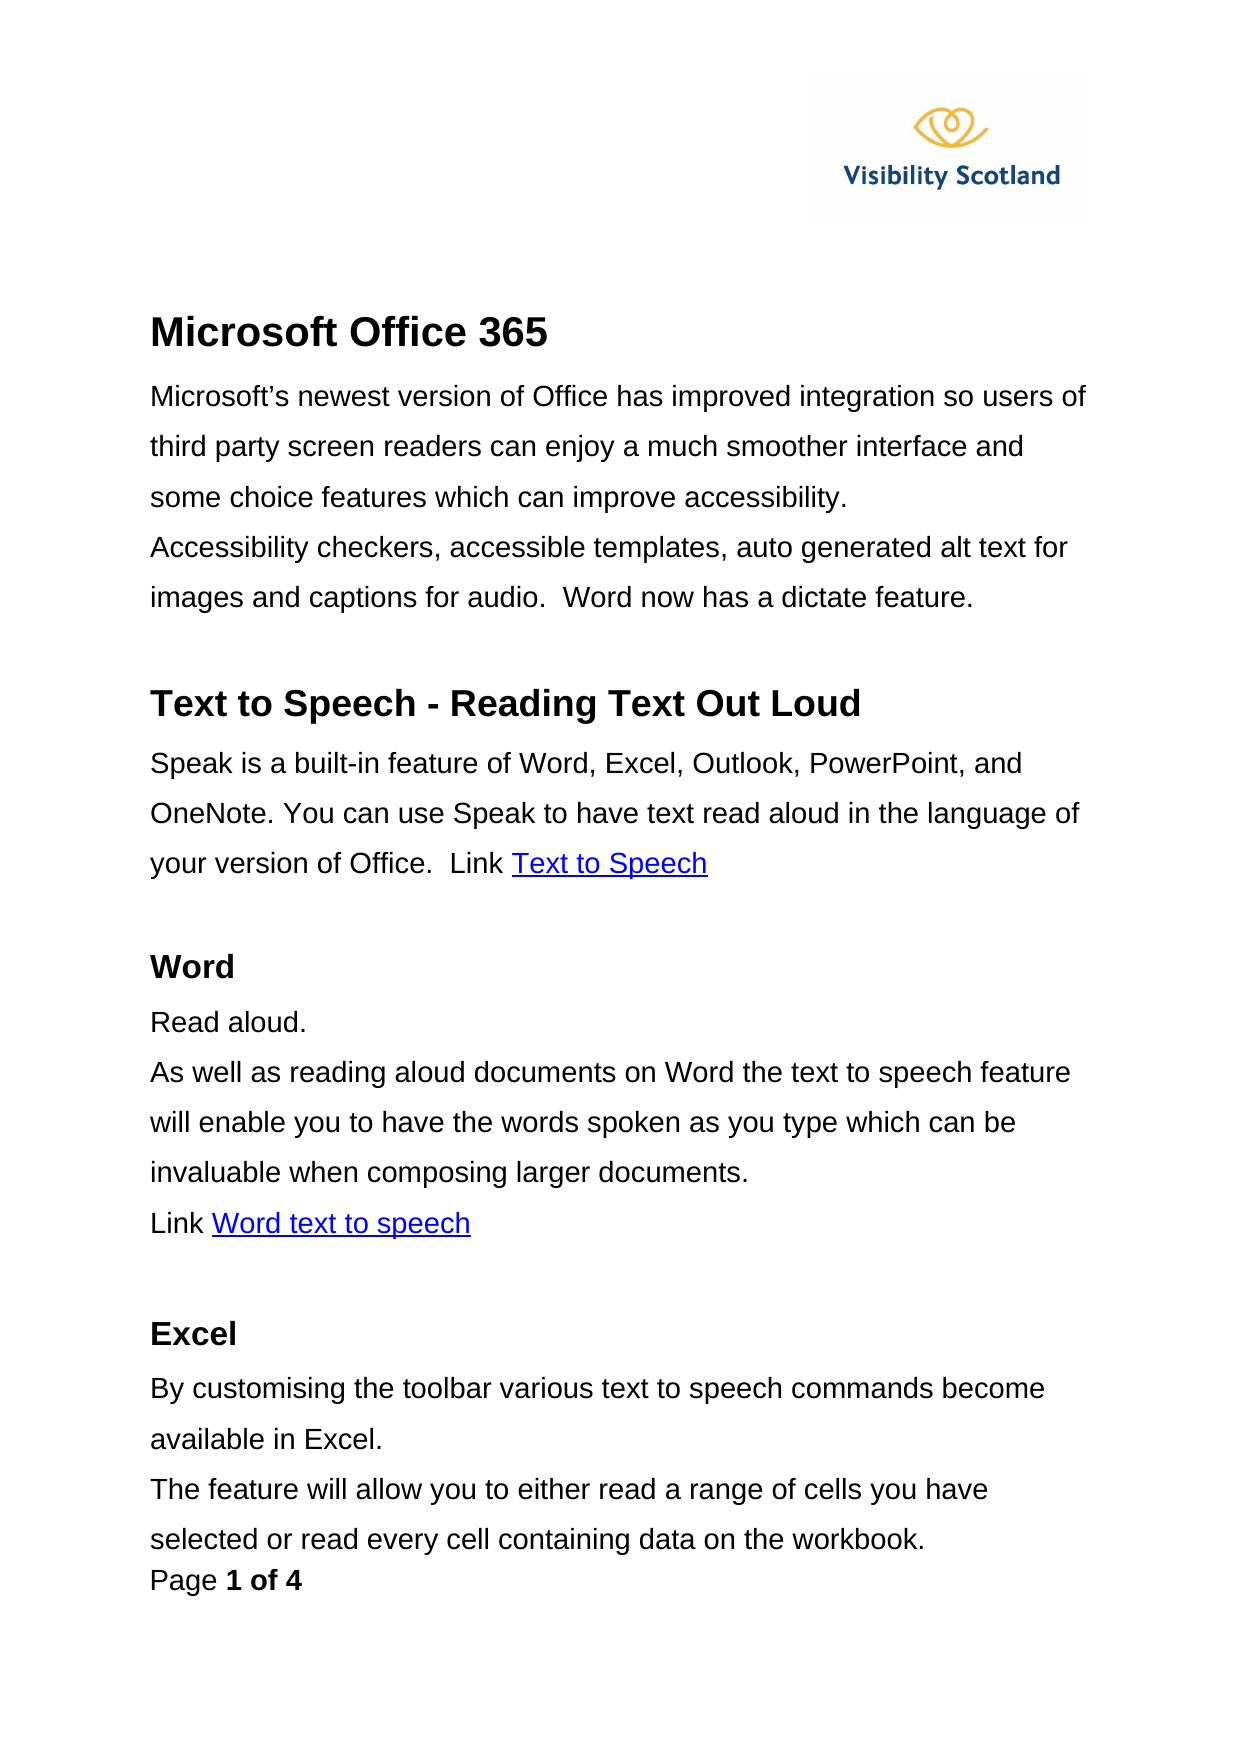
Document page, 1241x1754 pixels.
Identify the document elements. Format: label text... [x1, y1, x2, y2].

subtitle Text to Speech - Reading Text Out Loud [150, 681, 1090, 724]
subtitle Word [150, 947, 1090, 985]
text Read aloud. [150, 1004, 1090, 1038]
text Accessibility checkers, accessible templates, auto generated alt text for images and captions for audio. Word now has a dictate feature. [150, 530, 1090, 614]
text As well as reading aloud documents on Word the text to speech feature will enable you to have the words spoken as you type which can be invaluable when composing larger documents. [150, 1055, 1090, 1189]
subtitle Excel [150, 1314, 1090, 1352]
subtitle Microsoft Office 365 [150, 307, 1090, 355]
text Link Word text to speech [150, 1206, 1090, 1239]
text The feature will allow you to either read a range of cells you have selected or read every cell containing data on the workbook. [150, 1472, 1090, 1556]
text Microsoft’s newest version of Office has improved integration so users of third party screen readers can enjoy a much smoother interface and some choice features which can improve accessibility. [150, 379, 1090, 513]
text Speak is a built-in feature of Word, Excel, Outlook, PowerPoint, and OneNote. You can use Speak to have text read aloud in the language of your version of Office. Link Text to Speech [150, 746, 1090, 880]
text By customising the toolbar various text to speech commands become available in Excel. [150, 1371, 1090, 1455]
